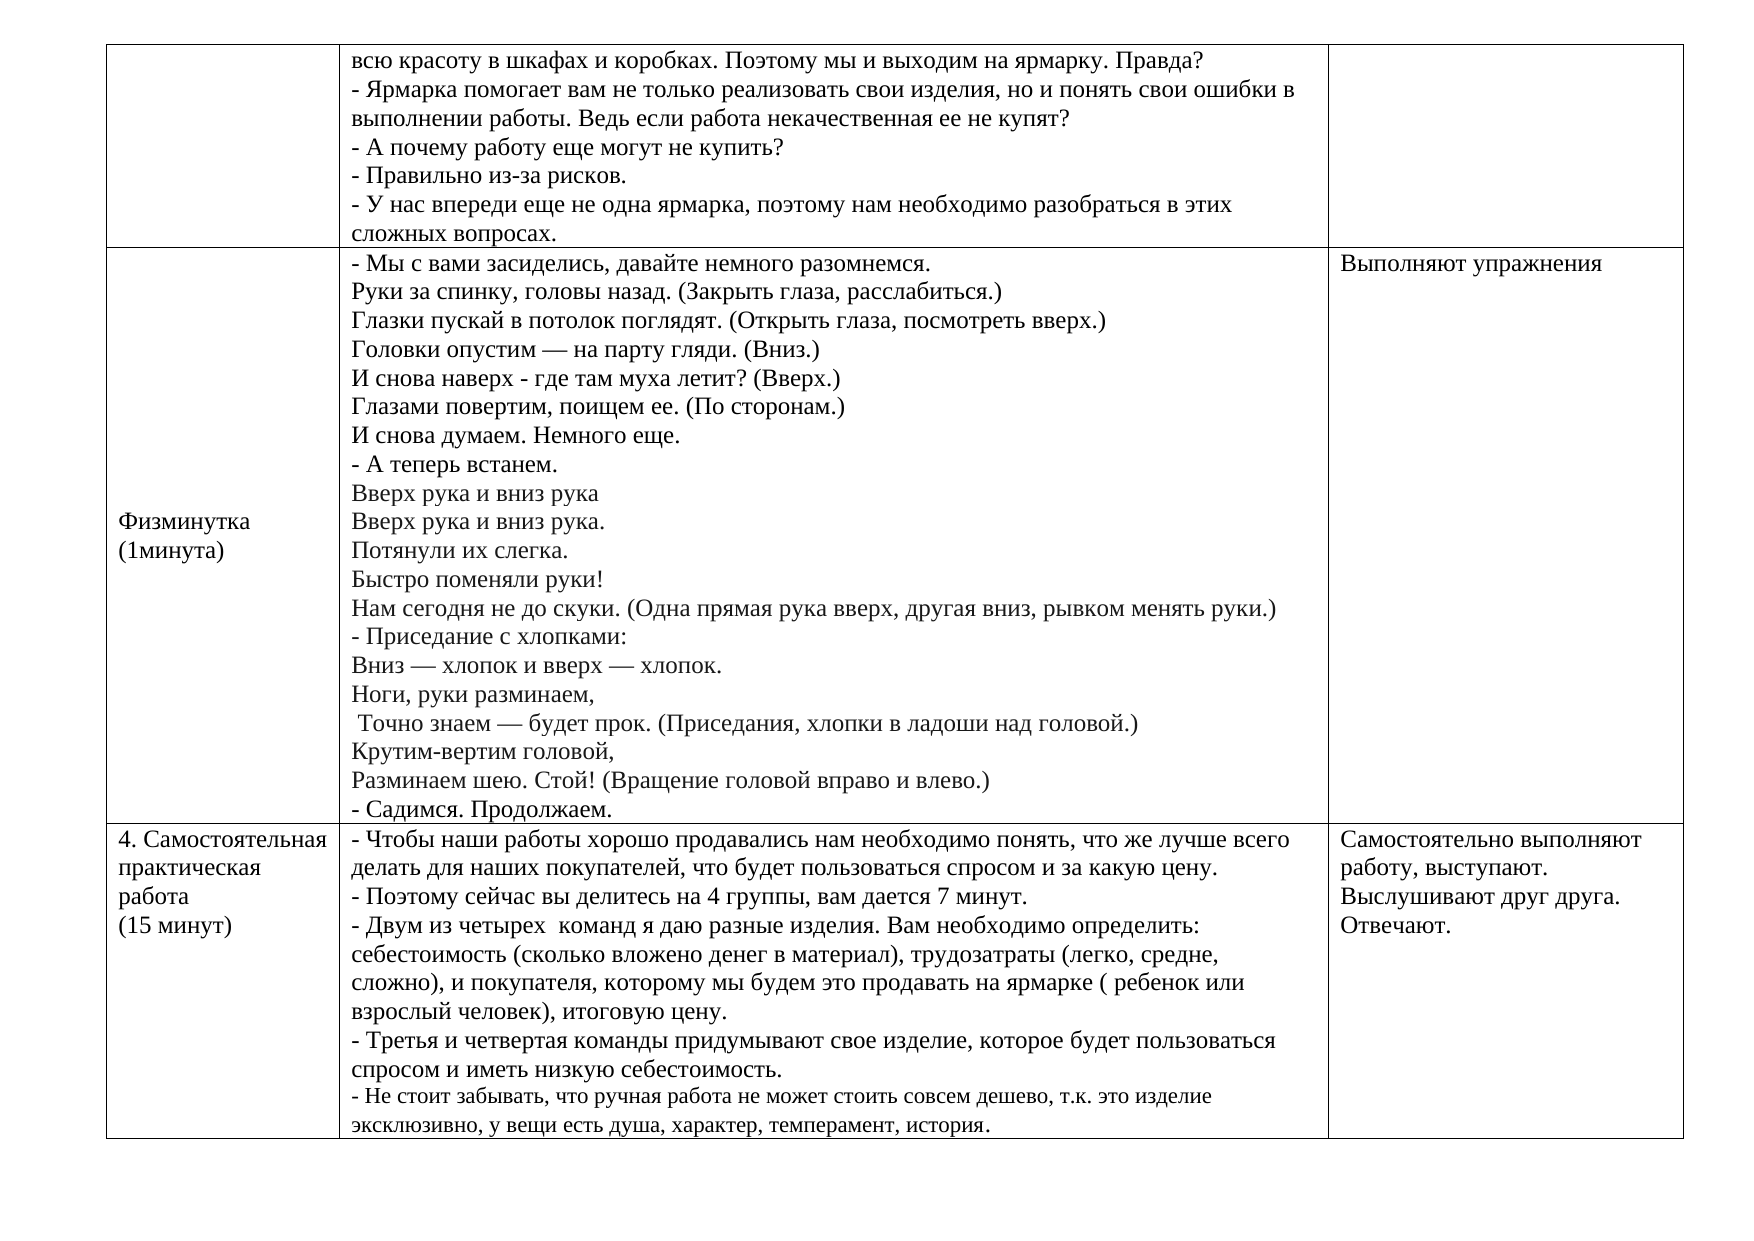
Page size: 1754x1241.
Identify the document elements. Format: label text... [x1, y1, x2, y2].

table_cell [107, 45, 339, 247]
table_cell Физминутка (1минута) [107, 248, 339, 823]
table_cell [340, 824, 1328, 1138]
table_cell Выполняют упражнения [1329, 248, 1683, 823]
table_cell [107, 824, 339, 1138]
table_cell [340, 45, 1328, 247]
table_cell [1329, 824, 1683, 1138]
table_cell - Мы с вами засиделись, давайте немного разомнемся. Руки за спинку, головы назад. (Закрыть глаза, расслабиться.) Глазки пускай в потолок поглядят. (Открыть глаза, посмотреть вверх.) Головки опустим — на парту гляди. (Вниз.) И снова наверх - где там муха летит? (Вверх.) Глазами повертим, поищем ее. (По сторонам.) И снова думаем. Немного еще. - А теперь встанем. Вверх рука и вниз рука Вверх рука и вниз рука. Потянули их слегка. Быстро поменяли руки! Нам сегодня не до скуки. (Одна прямая рука вверх, другая вниз, рывком менять руки.) - Приседание с хлопками: Вниз — хлопок и вверх — хлопок. Ноги, руки разминаем, Точно знаем — будет прок. (Приседания, хлопки в ладоши над головой.) Крутим-вертим головой, Разминаем шею. Стой! (Вращение головой вправо и влево.) - Садимся. Продолжаем. [340, 248, 1328, 823]
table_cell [1329, 45, 1683, 247]
